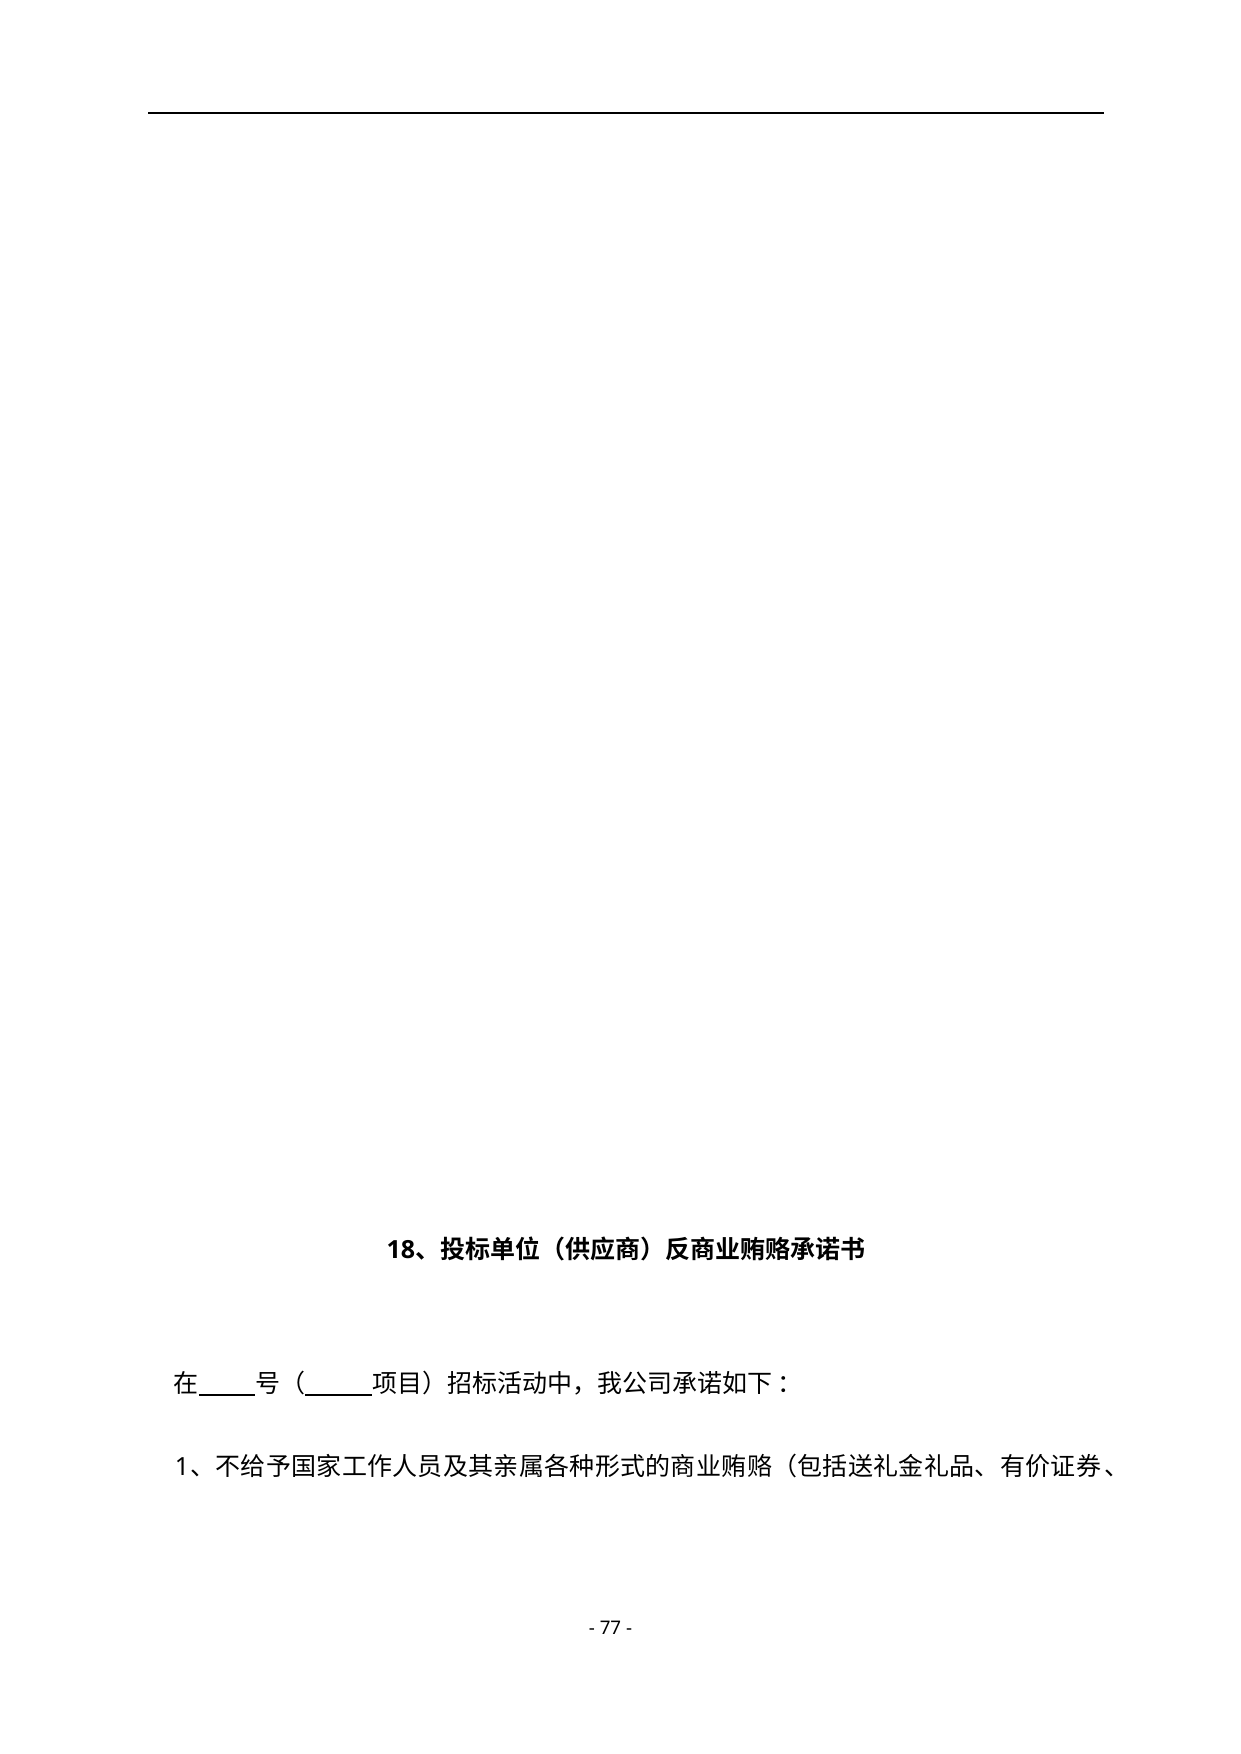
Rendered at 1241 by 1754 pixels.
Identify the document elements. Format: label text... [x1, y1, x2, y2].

text 在 号（ 项目）招标活动中，我公司承诺如下 ： [148, 1349, 1104, 1414]
text 18、投标单位（供应商）反商业贿赂承诺书 [148, 1215, 1104, 1280]
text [148, 1432, 1104, 1497]
